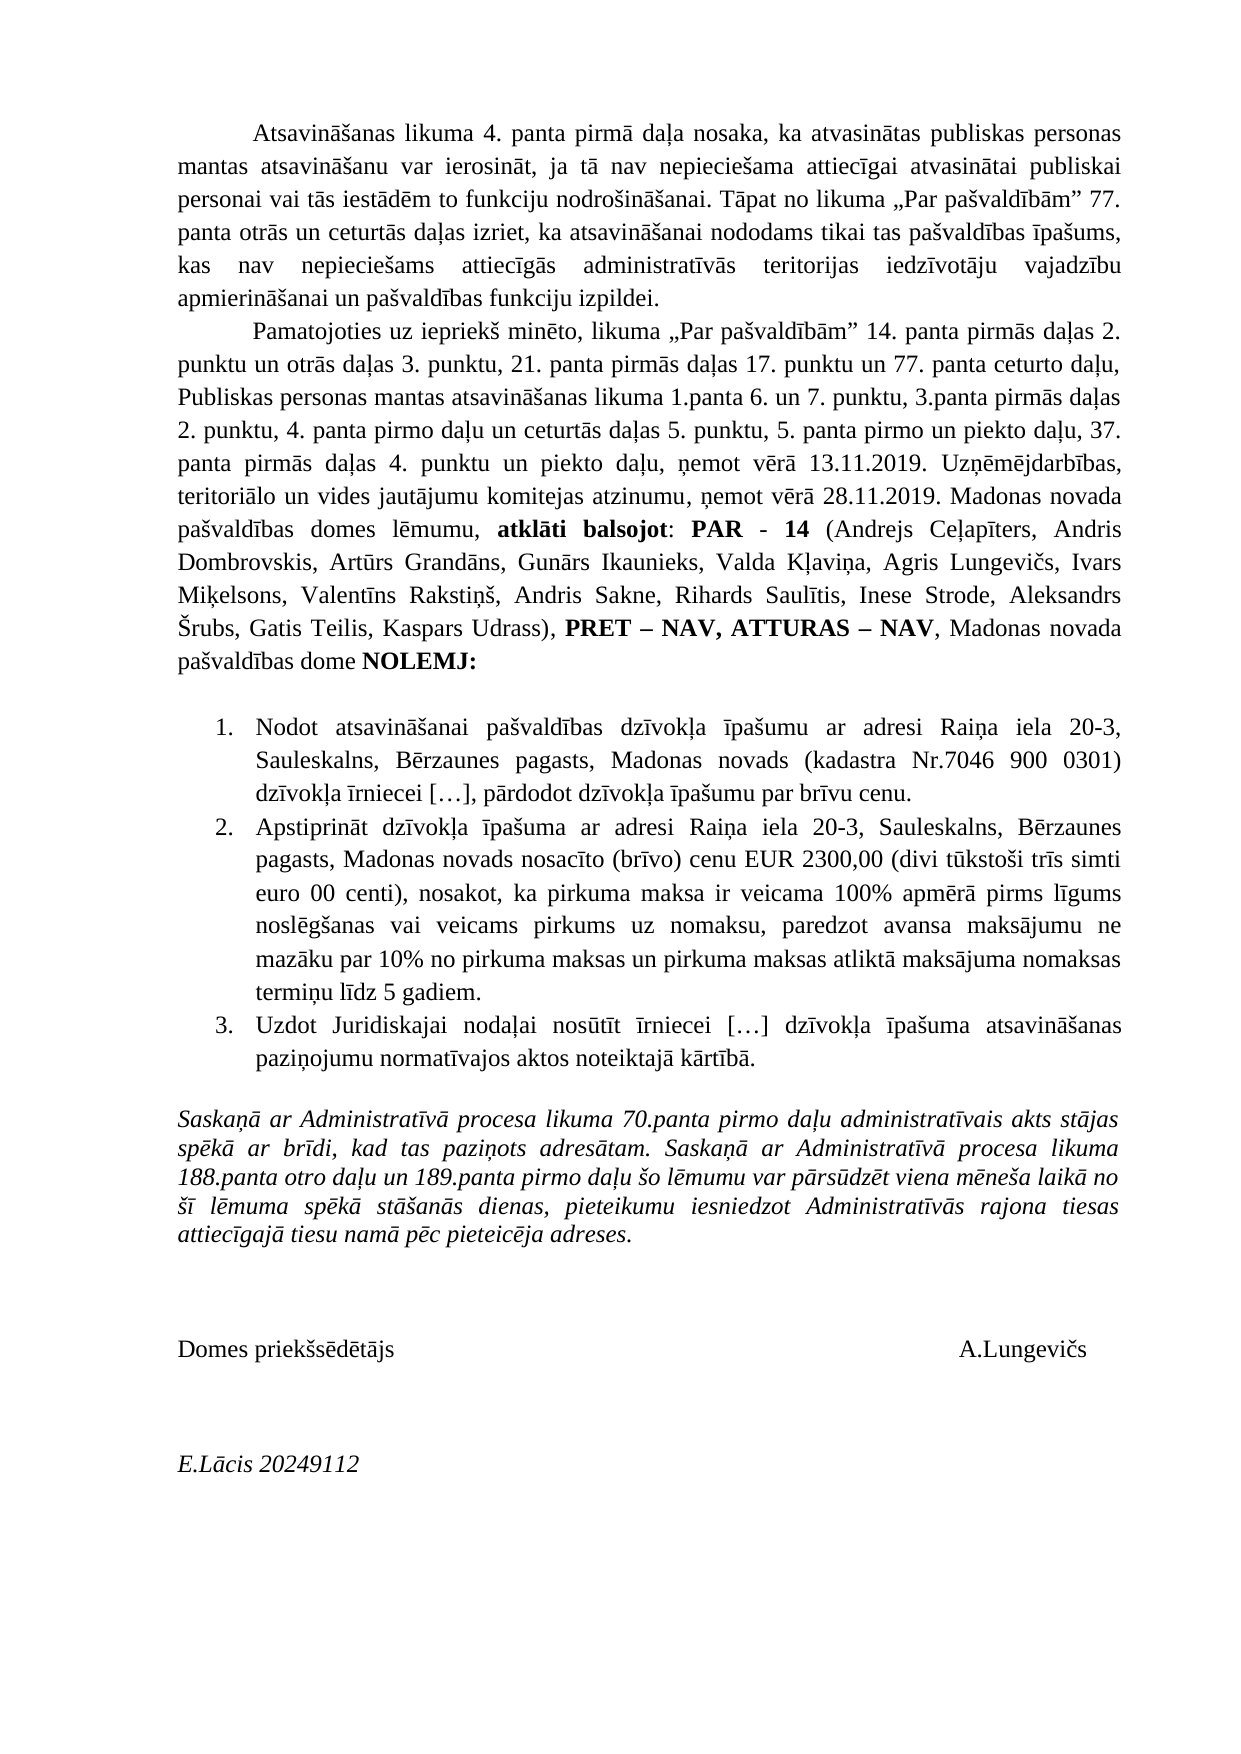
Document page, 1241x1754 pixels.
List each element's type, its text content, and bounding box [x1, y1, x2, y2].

list Apstiprināt dzīvokļa īpašuma ar adresi Raiņa iela 20-3, Sauleskalns, Bērzaunes pagasts, Madonas novads nosacīto (brīvo) cenu EUR 2300,00 (divi tūkstoši trīs simti euro 00 centi), nosakot, ka pirkuma maksa ir veicama 100% apmērā pirms līgums noslēgšanas vai veicams pirkums uz nomaksu, paredzot avansa maksājumu ne mazāku par 10% no pirkuma maksas un pirkuma maksas atliktā maksājuma nomaksas termiņu līdz 5 gadiem. [215, 812, 1122, 1005]
text E.Lācis 20249112 [177, 1449, 1122, 1478]
list Uzdot Juridiskajai nodaļai nosūtīt īrniecei […] dzīvokļa īpašuma atsavināšanas paziņojumu normatīvajos aktos noteiktajā kārtībā. [215, 1010, 1122, 1071]
text Saskaņā ar Administratīvā procesa likuma 70.panta pirmo daļu administratīvais akts stājas spēkā ar brīdi, kad tas paziņots adresātam. Saskaņā ar Administratīvā procesa likuma 188.panta otro daļu un 189.panta pirmo daļu šo lēmumu var pārsūdzēt viena mēneša laikā no šī lēmuma spēkā stāšanās dienas, pieteikumu iesniedzot Administratīvās rajona tiesas attiecīgajā tiesu namā pēc pieteicēja adreses. [177, 1104, 1122, 1248]
text Domes priekšsēdētājs A.Lungevičs [177, 1334, 1113, 1363]
text Atsavināšanas likuma 4. panta pirmā daļa nosaka, ka atvasinātas publiskas personas mantas atsavināšanu var ierosināt, ja tā nav nepieciešama attiecīgai atvasinātai publiskai personai vai tās iestādēm to funkciju nodrošināšanai. Tāpat no likuma „Par pašvaldībām” 77. panta otrās un ceturtās daļas izriet, ka atsavināšanai nododams tikai tas pašvaldības īpašums, kas nav nepieciešams attiecīgās administratīvās teritorijas iedzīvotāju vajadzību apmierināšanai un pašvaldības funkciju izpildei. [177, 118, 1122, 312]
list Nodot atsavināšanai pašvaldības dzīvokļa īpašumu ar adresi Raiņa iela 20-3, Sauleskalns, Bērzaunes pagasts, Madonas novads (kadastra Nr.7046 900 0301) dzīvokļa īrniecei […], pārdodot dzīvokļa īpašumu par brīvu cenu. [215, 712, 1122, 807]
text Pamatojoties uz iepriekš minēto, likuma „Par pašvaldībām” 14. panta pirmās daļas 2. punktu un otrās daļas 3. punktu, 21. panta pirmās daļas 17. punktu un 77. panta ceturto daļu, Publiskas personas mantas atsavināšanas likuma 1.panta 6. un 7. punktu, 3.panta pirmās daļas 2. punktu, 4. panta pirmo daļu un ceturtās daļas 5. punktu, 5. panta pirmo un piekto daļu, 37. panta pirmās daļas 4. punktu un piekto daļu, ņemot vērā 13.11.2019. Uzņēmējdarbības, teritoriālo un vides jautājumu komitejas atzinumu, ņemot vērā 28.11.2019. Madonas novada pašvaldības domes lēmumu, atklāti balsojot: PAR - 14 (Andrejs Ceļapīters, Andris Dombrovskis, Artūrs Grandāns, Gunārs Ikaunieks, Valda Kļaviņa, Agris Lungevičs, Ivars Miķelsons, Valentīns Rakstiņš, Andris Sakne, Rihards Saulītis, Inese Strode, Aleksandrs Šrubs, Gatis Teilis, Kaspars Udrass), PRET – NAV, ATTURAS – NAV, Madonas novada pašvaldības dome NOLEMJ: [177, 316, 1122, 675]
